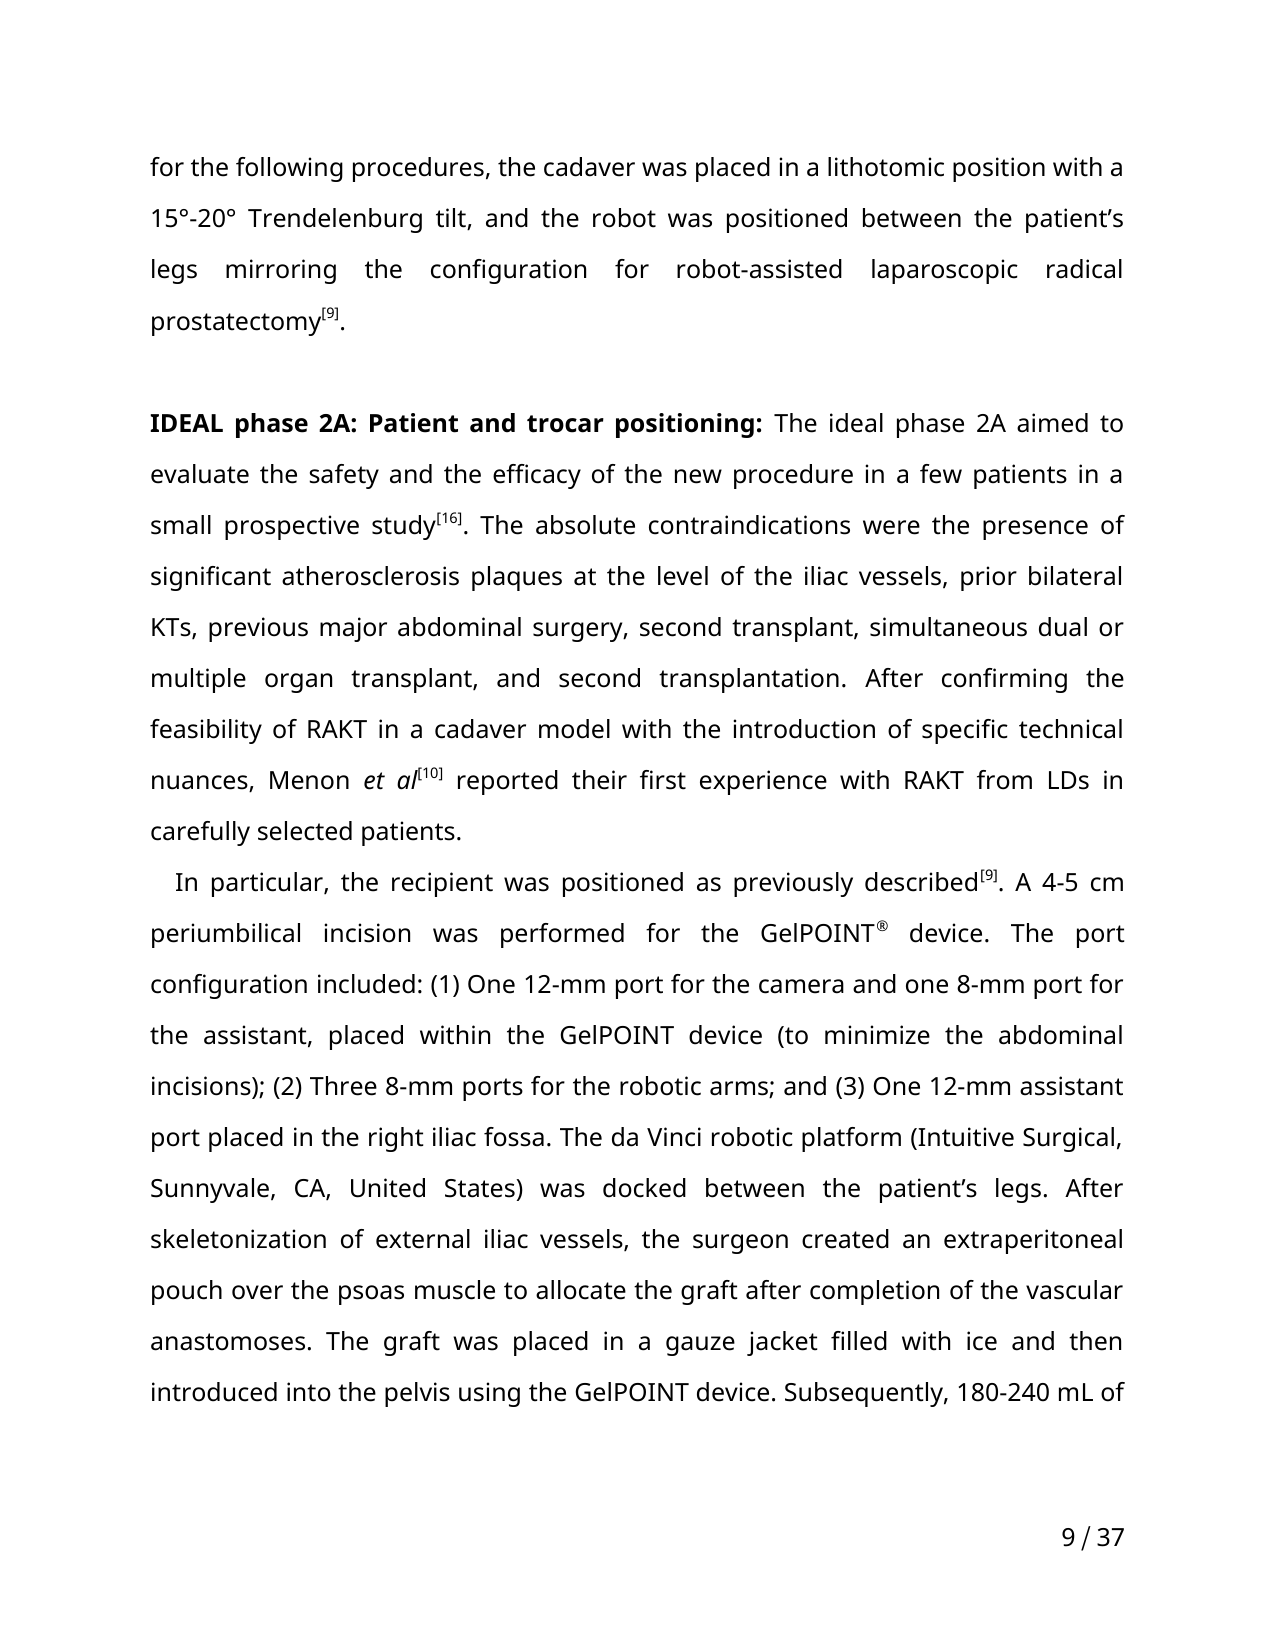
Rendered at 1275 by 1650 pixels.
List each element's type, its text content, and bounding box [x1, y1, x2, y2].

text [150, 150, 1125, 337]
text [150, 864, 1125, 1409]
text IDEAL phase 2A: Patient and trocar positioning: The ideal phase 2A aimed to evaluate the safety and the efficacy of the new procedure in a few patients in a small prospective study[16]. The absolute contraindications were the presence of significant atherosclerosis plaques at the level of the iliac vessels, prior bilateral KTs, previous major abdominal surgery, second transplant, simultaneous dual or multiple organ transplant, and second transplantation. After confirming the feasibility of RAKT in a cadaver model with the introduction of specific technical nuances, Menon et al[10] reported their first experience with RAKT from LDs in carefully selected patients. [150, 405, 1125, 848]
